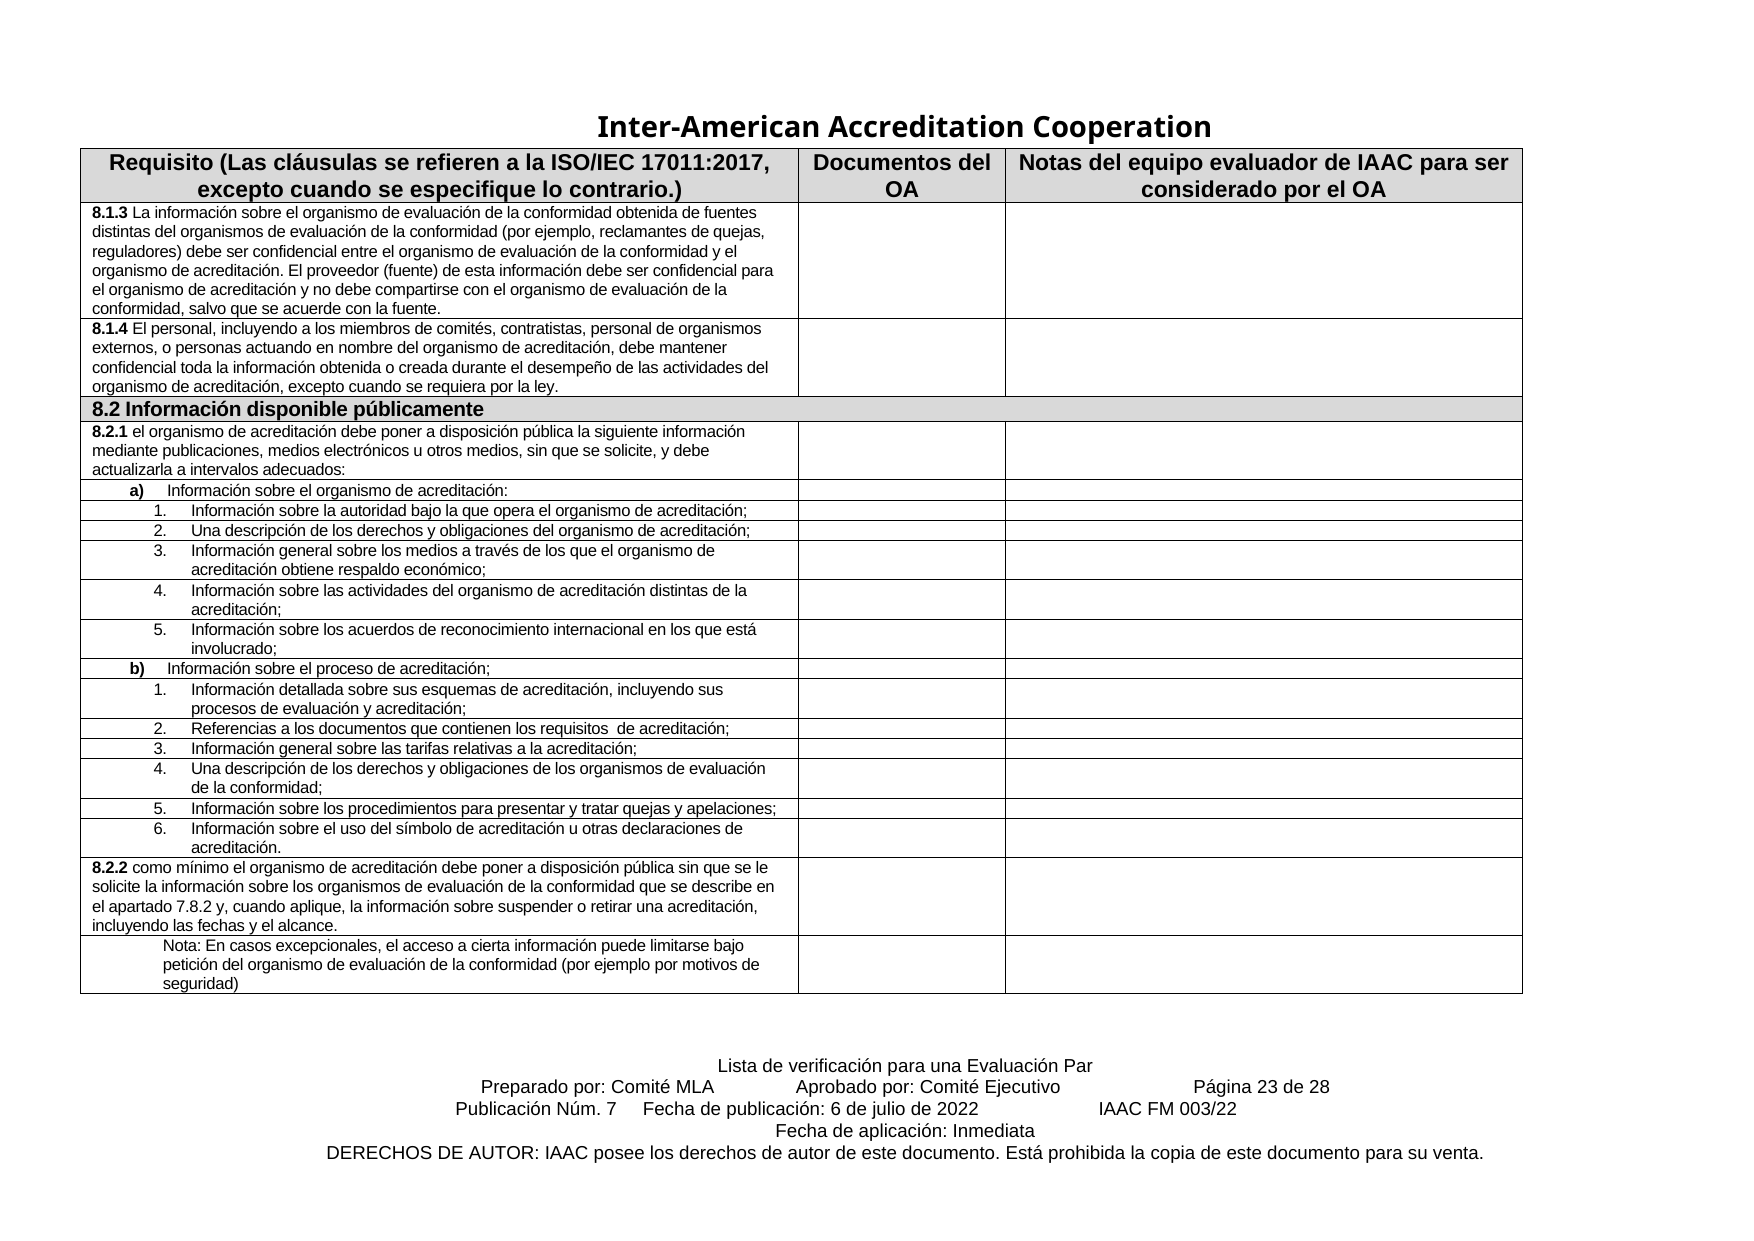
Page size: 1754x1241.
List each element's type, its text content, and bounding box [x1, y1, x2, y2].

table_cell [1006, 719, 1522, 738]
table_cell Información sobre el proceso de acreditación; [81, 659, 798, 678]
table_cell [1006, 759, 1522, 797]
table_cell 8.2 Información disponible públicamente [81, 397, 1522, 421]
table_cell [799, 719, 1005, 738]
table_cell [799, 319, 1005, 396]
table_cell [1006, 541, 1522, 579]
table_cell [1006, 819, 1522, 857]
table_cell 8.1.3 La información sobre el organismo de evaluación de la conformidad obtenida de fuentes distintas del organismos de evaluación de la conformidad (por ejemplo, reclamantes de quejas, reguladores) debe ser confidencial entre el organismo de evaluación de la conformidad y el organismo de acreditación. El proveedor (fuente) de esta información debe ser confidencial para el organismo de acreditación y no debe compartirse con el organismo de evaluación de la conformidad, salvo que se acuerde con la fuente. [81, 203, 798, 318]
table_cell [799, 936, 1005, 993]
table_cell 8.2.1 el organismo de acreditación debe poner a disposición pública la siguiente información mediante publicaciones, medios electrónicos u otros medios, sin que se solicite, y debe actualizarla a intervalos adecuados: [81, 422, 798, 479]
table_cell Una descripción de los derechos y obligaciones de los organismos de evaluación de la conformidad; [81, 759, 798, 797]
table_header Notas del equipo evaluador de IAAC para ser considerado por el OA [1006, 149, 1522, 202]
table_cell [799, 739, 1005, 758]
table_cell 8.1.4 El personal, incluyendo a los miembros de comités, contratistas, personal de organismos externos, o personas actuando en nombre del organismo de acreditación, debe mantener confidencial toda la información obtenida o creada durante el desempeño de las actividades del organismo de acreditación, excepto cuando se requiera por la ley. [81, 319, 798, 396]
table_cell [799, 501, 1005, 520]
table_cell [1006, 858, 1522, 935]
table_cell Información sobre las actividades del organismo de acreditación distintas de la acreditación; [81, 580, 798, 619]
table_cell Una descripción de los derechos y obligaciones del organismo de acreditación; [81, 521, 798, 540]
table_cell [1006, 620, 1522, 658]
table_cell [799, 580, 1005, 619]
table_cell Información sobre el organismo de acreditación: [81, 480, 798, 499]
table_cell [799, 799, 1005, 818]
table_header Requisito (Las cláusulas se refieren a la ISO/IEC 17011:2017, excepto cuando se especifique lo contrario.) [81, 149, 798, 202]
table_cell [1006, 480, 1522, 499]
table_cell [799, 819, 1005, 857]
table_cell [1006, 739, 1522, 758]
table_cell Información detallada sobre sus esquemas de acreditación, incluyendo sus procesos de evaluación y acreditación; [81, 679, 798, 718]
table_cell Información sobre la autoridad bajo la que opera el organismo de acreditación; [81, 501, 798, 520]
table_cell [1006, 319, 1522, 396]
table_cell Nota: En casos excepcionales, el acceso a cierta información puede limitarse bajo petición del organismo de evaluación de la conformidad (por ejemplo por motivos de seguridad) [81, 936, 798, 993]
table_cell [799, 480, 1005, 499]
table_cell [1006, 799, 1522, 818]
table_cell Información general sobre las tarifas relativas a la acreditación; [81, 739, 798, 758]
table_cell [1006, 679, 1522, 718]
table_cell [1006, 203, 1522, 318]
table_cell [799, 659, 1005, 678]
table_cell [1006, 659, 1522, 678]
table_cell Información sobre el uso del símbolo de acreditación u otras declaraciones de acreditación. [81, 819, 798, 857]
table_cell [799, 759, 1005, 797]
table_cell [799, 541, 1005, 579]
table_cell [799, 620, 1005, 658]
table_cell [799, 858, 1005, 935]
table_cell [799, 521, 1005, 540]
table_cell [1006, 422, 1522, 479]
table_header Documentos del OA [799, 149, 1005, 202]
table_cell [1006, 936, 1522, 993]
table_cell Información general sobre los medios a través de los que el organismo de acreditación obtiene respaldo económico; [81, 541, 798, 579]
table_cell [799, 422, 1005, 479]
table_cell 8.2.2 como mínimo el organismo de acreditación debe poner a disposición pública sin que se le solicite la información sobre los organismos de evaluación de la conformidad que se describe en el apartado 7.8.2 y, cuando aplique, la información sobre suspender o retirar una acreditación, incluyendo las fechas y el alcance. [81, 858, 798, 935]
table_cell [799, 679, 1005, 718]
table_cell [1006, 580, 1522, 619]
table_cell Información sobre los procedimientos para presentar y tratar quejas y apelaciones; [81, 799, 798, 818]
table_cell Referencias a los documentos que contienen los requisitos de acreditación; [81, 719, 798, 738]
table_cell [1006, 501, 1522, 520]
table_cell [1006, 521, 1522, 540]
table_cell Información sobre los acuerdos de reconocimiento internacional en los que está involucrado; [81, 620, 798, 658]
table_cell [799, 203, 1005, 318]
